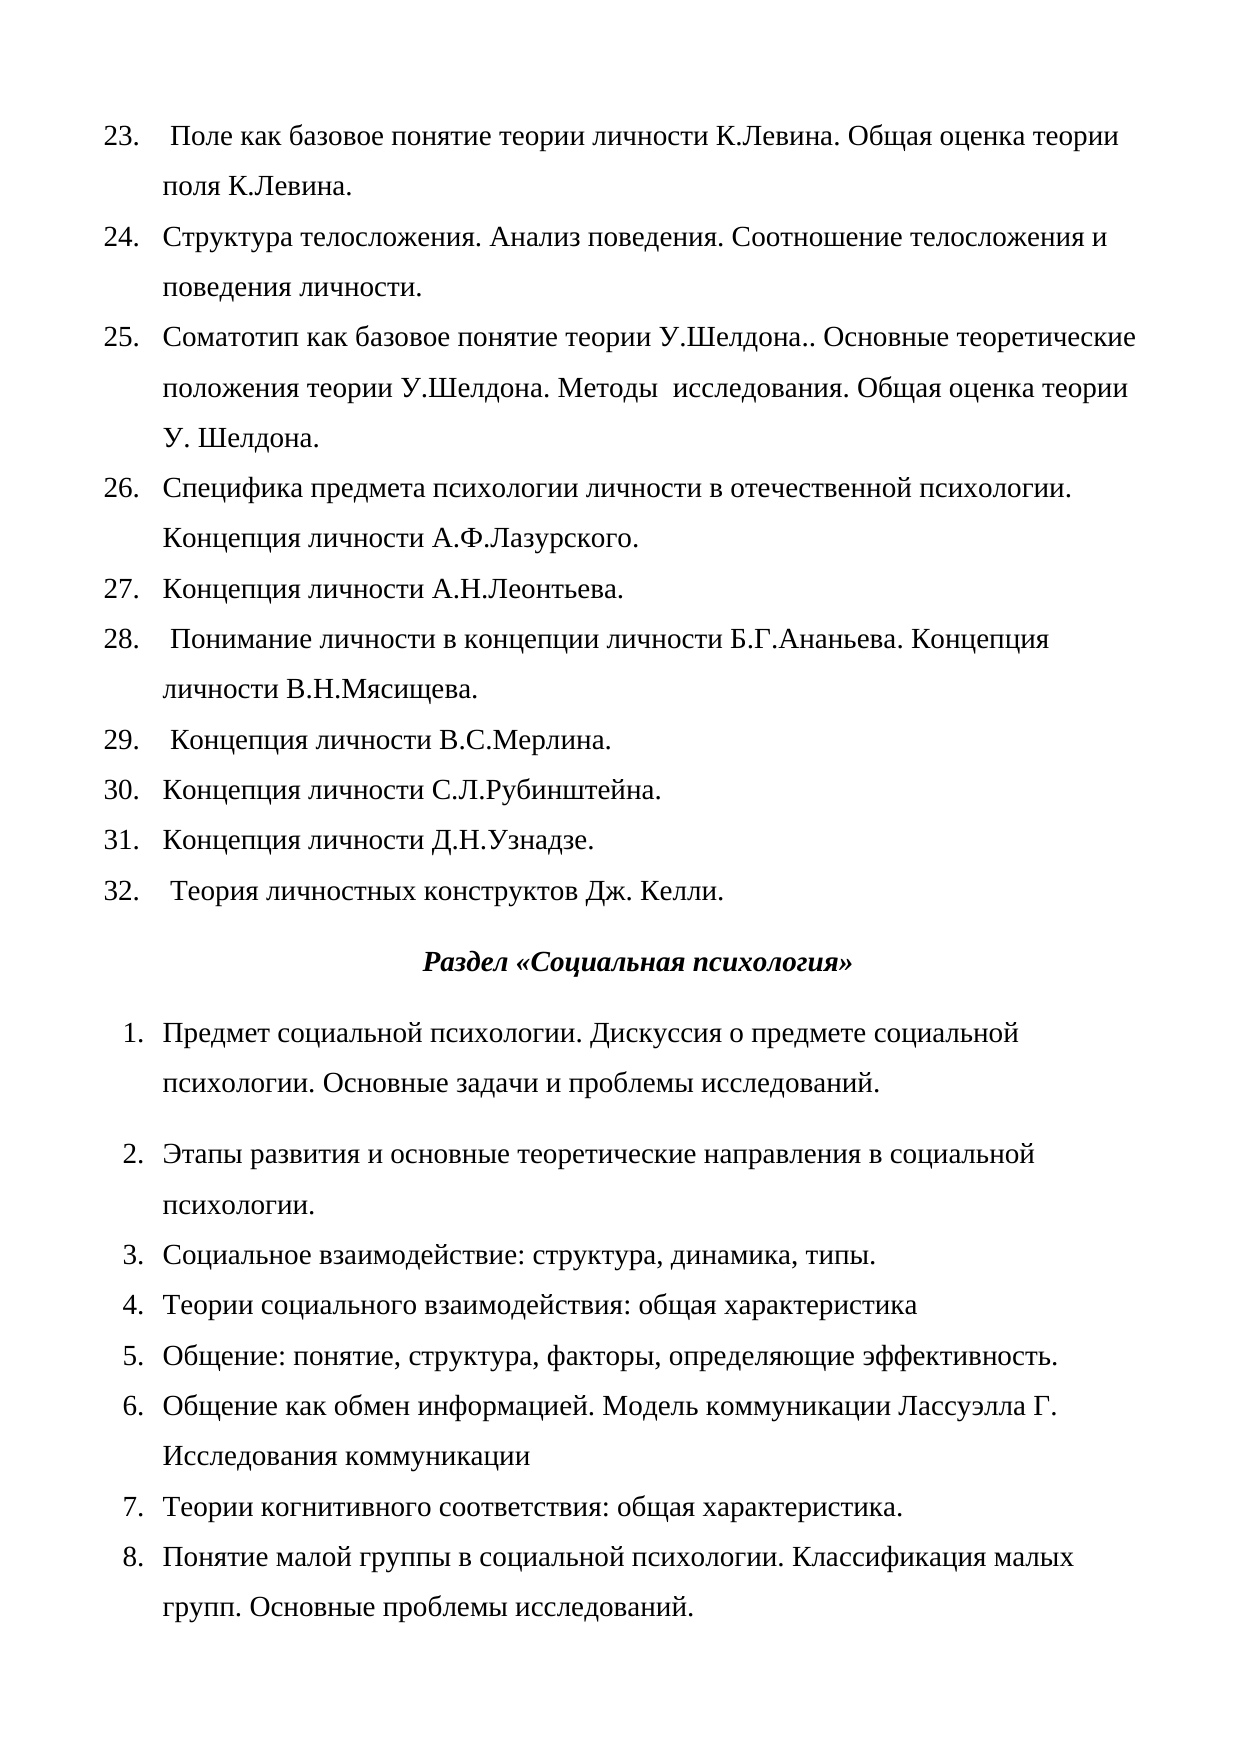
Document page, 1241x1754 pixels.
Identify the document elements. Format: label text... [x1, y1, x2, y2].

list Теория личностных конструктов Дж. Келли. [103, 873, 1152, 906]
list Концепция личности Д.Н.Узнадзе. [103, 822, 1152, 856]
list Специфика предмета психологии личности в отечественной психологии. Концепция личности А.Ф.Лазурского. [103, 470, 1152, 554]
list Понимание личности в концепции личности Б.Г.Ананьева. Концепция личности В.Н.Мясищева. [103, 621, 1152, 705]
list Структура телосложения. Анализ поведения. Соотношение телосложения и поведения личности. [103, 219, 1152, 303]
text Раздел «Социальная психология» [124, 944, 1152, 977]
list Понятие малой группы в социальной психологии. Классификация малых групп. Основные проблемы исследований. [122, 1539, 1147, 1623]
list Концепция личности А.Н.Леонтьева. [103, 571, 1152, 604]
list Теории социального взаимодействия: общая характеристика [122, 1287, 1152, 1321]
list Поле как базовое понятие теории личности К.Левина. Общая оценка теории поля К.Левина. [103, 118, 1152, 202]
list Этапы развития и основные теоретические направления в социальной психологии. [122, 1137, 1152, 1220]
list Предмет социальной психологии. Дискуссия о предмете социальной психологии. Основные задачи и проблемы исследований. [122, 1015, 1147, 1099]
list Общение: понятие, структура, факторы, определяющие эффективность. [122, 1338, 1152, 1371]
list Общение как обмен информацией. Модель коммуникации Лассуэлла Г. Исследования коммуникации [122, 1388, 1147, 1472]
list Социальное взаимодействие: структура, динамика, типы. [122, 1237, 1152, 1271]
list Соматотип как базовое понятие теории У.Шелдона.. Основные теоретические положения теории У.Шелдона. Методы исследования. Общая оценка теории У. Шелдона. [103, 319, 1152, 453]
list Теории когнитивного соответствия: общая характеристика. [122, 1489, 1152, 1522]
list Концепция личности В.С.Мерлина. [103, 722, 1152, 755]
list Концепция личности С.Л.Рубинштейна. [103, 772, 1152, 806]
